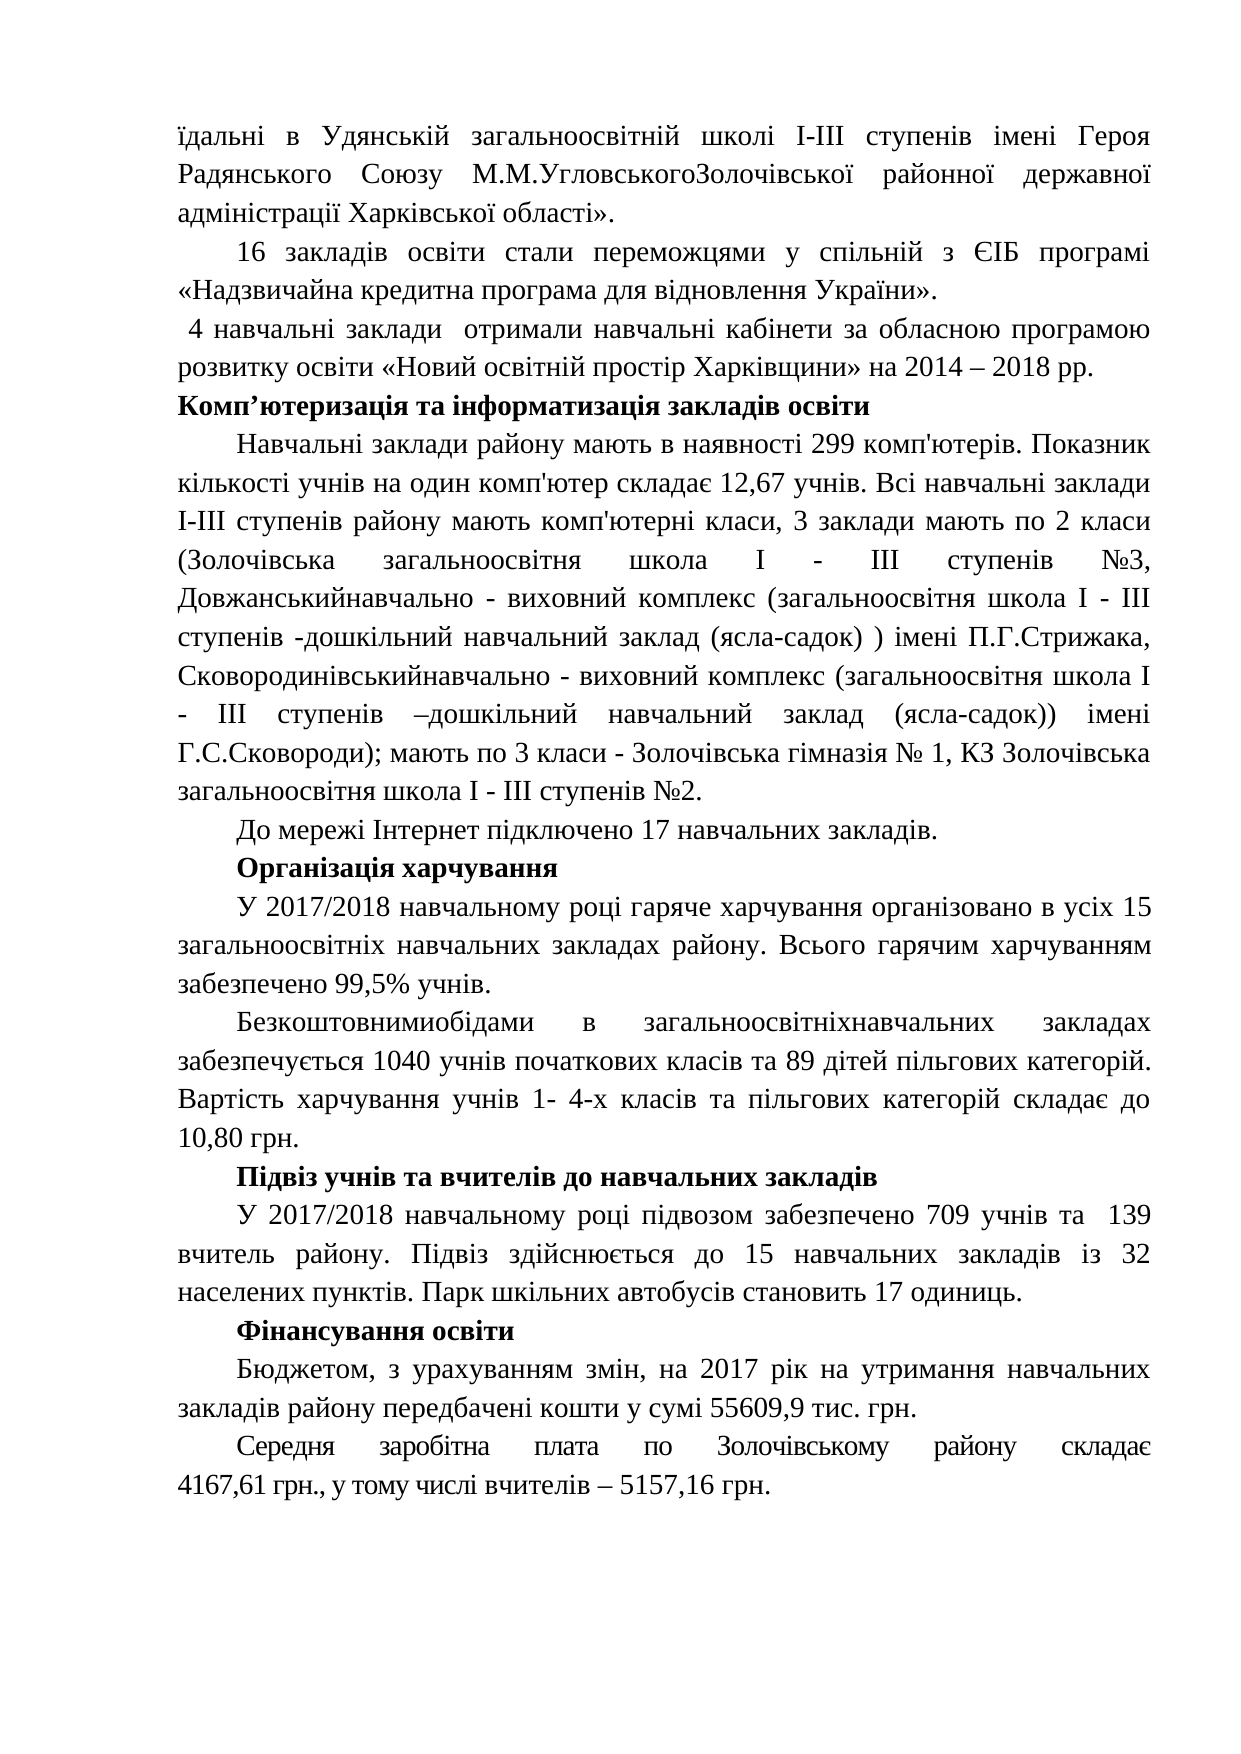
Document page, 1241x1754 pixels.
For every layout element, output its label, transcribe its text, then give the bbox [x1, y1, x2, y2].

text 16 закладів освіти стали переможцями у спільній з ЄІБ програмі «Надзвичайна кредитна програма для відновлення України». [177, 234, 1152, 306]
text Середня заробітна плата по Золочівському району складає 4167,61 грн., у тому числі вчителів – 5157,16 грн. [177, 1428, 1152, 1501]
text Бюджетом, з урахуванням змін, на 2017 рік на утримання навчальних закладів району передбачені кошти у сумі 55609,9 тис. грн. [177, 1351, 1152, 1423]
text Підвіз учнів та вчителів до навчальних закладів [177, 1159, 1152, 1192]
text 4 навчальні заклади отримали навчальні кабінети за обласною програмою розвитку освіти «Новий освітній простір Харківщини» на 2014 – 2018 рр. [177, 311, 1152, 383]
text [177, 118, 1152, 229]
text Комп’ютеризація та інформатизація закладів освіти [177, 388, 1152, 421]
text До мережі Інтернет підключено 17 навчальних закладів. [177, 812, 1152, 845]
text Навчальні заклади району мають в наявності 299 комп'ютерів. Показник кількості учнів на один комп'ютер складає 12,67 учнів. Всі навчальні заклади I-III ступенів району мають комп'ютерні класи, 3 заклади мають по 2 класи (Золочівська загальноосвітня школа I - III ступенів №3, Довжанськийнавчально - виховний комплекс (загальноосвітня школа I - III ступенів -дошкільний навчальний заклад (ясла-садок) ) імені П.Г.Стрижака, Сковородинівськийнавчально - виховний комплекс (загальноосвітня школа I - III ступенів –дошкільний навчальний заклад (ясла-садок)) імені Г.С.Сковороди); мають по 3 класи - Золочівська гімназія № 1, КЗ Золочівська загальноосвітня школа I - III ступенів №2. [177, 426, 1152, 807]
text Безкоштовнимиобідами в загальноосвітніхнавчальних закладах забезпечується 1040 учнів початкових класів та 89 дітей пільгових категорій. Вартість харчування учнів 1- 4-х класів та пільгових категорій складає до 10,80 грн. [177, 1004, 1152, 1154]
text У 2017/2018 навчальному році гаряче харчування організовано в усіх 15 загальноосвітніх навчальних закладах району. Всього гарячим харчуванням забезпечено 99,5% учнів. [177, 889, 1152, 999]
text Фінансування освіти [177, 1313, 1152, 1346]
text У 2017/2018 навчальному році підвозом забезпечено 709 учнів та 139 вчитель району. Підвіз здійснюється до 15 навчальних закладів із 32 населених пунктів. Парк шкільних автобусів становить 17 одиниць. [177, 1197, 1152, 1308]
text Організація харчування [177, 850, 1152, 884]
